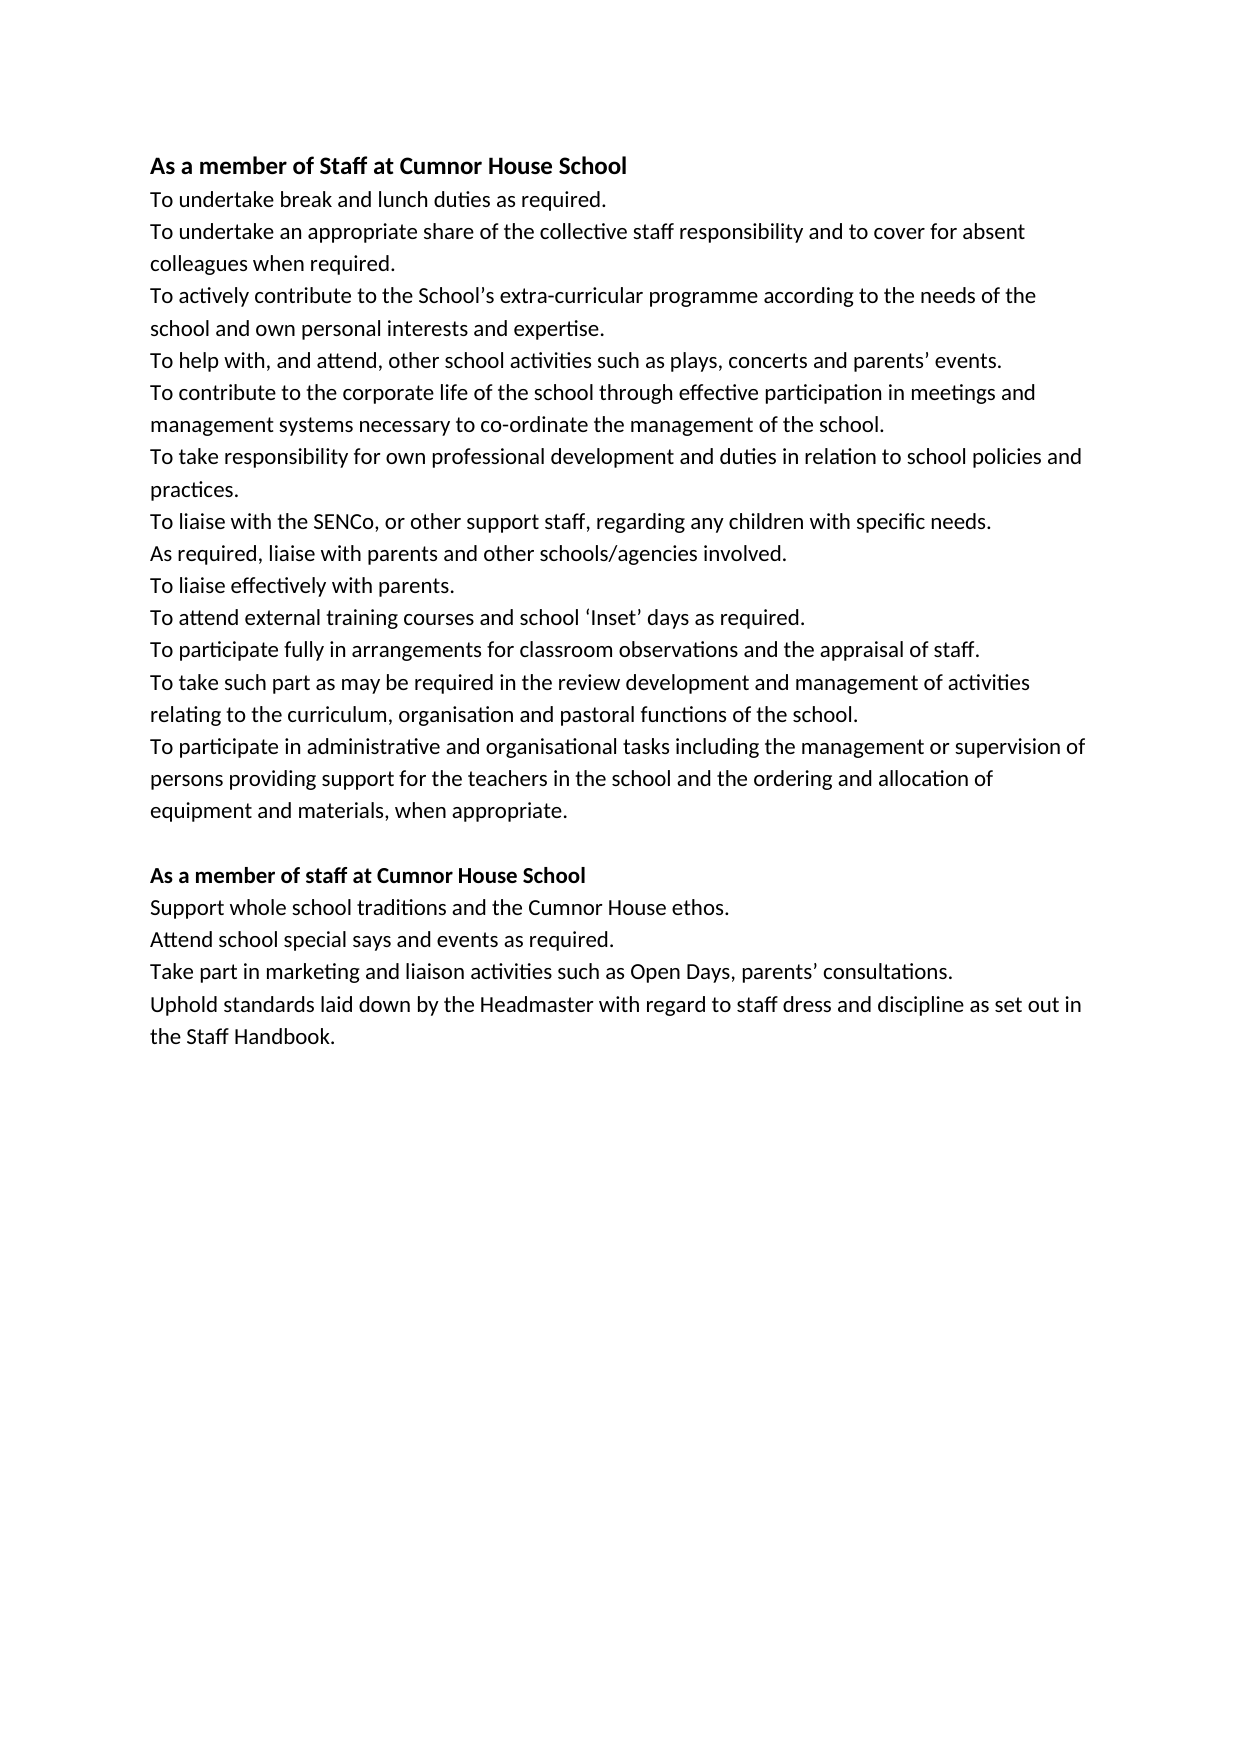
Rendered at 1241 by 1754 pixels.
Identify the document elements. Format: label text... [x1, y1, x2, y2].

text Attend school special says and events as required. [150, 925, 1090, 953]
text As a member of Staff at Cumnor House School [150, 150, 1090, 181]
text As required, liaise with parents and other schools/agencies involved. [150, 539, 1090, 567]
text To liaise effectively with parents. [150, 571, 1090, 599]
text Support whole school traditions and the Cumnor House ethos. [150, 893, 1090, 921]
text To undertake break and lunch duties as required. [150, 185, 1090, 213]
text To take such part as may be required in the review development and management of activities relating to the curriculum, organisation and pastoral functions of the school. [150, 668, 1090, 728]
text To help with, and attend, other school activities such as plays, concerts and parents’ events. [150, 346, 1090, 374]
text To contribute to the corporate life of the school through effective participation in meetings and management systems necessary to co-ordinate the management of the school. [150, 378, 1090, 438]
text To attend external training courses and school ‘Inset’ days as required. [150, 603, 1090, 631]
text To take responsibility for own professional development and duties in relation to school policies and practices. [150, 442, 1090, 503]
text To participate in administrative and organisational tasks including the management or supervision of persons providing support for the teachers in the school and the ordering and allocation of equipment and materials, when appropriate. [150, 732, 1090, 824]
text As a member of staff at Cumnor House School [150, 861, 1090, 889]
text To undertake an appropriate share of the collective staff responsibility and to cover for absent colleagues when required. [150, 217, 1090, 277]
text Take part in marketing and liaison activities such as Open Days, parents’ consultations. [150, 957, 1090, 986]
text To participate fully in arrangements for classroom observations and the appraisal of staff. [150, 636, 1090, 664]
text To liaise with the SENCo, or other support staff, regarding any children with specific needs. [150, 507, 1090, 535]
text Uphold standards laid down by the Headmaster with regard to staff dress and discipline as set out in the Staff Handbook. [150, 990, 1090, 1050]
text To actively contribute to the School’s extra-curricular programme according to the needs of the school and own personal interests and expertise. [150, 282, 1090, 342]
